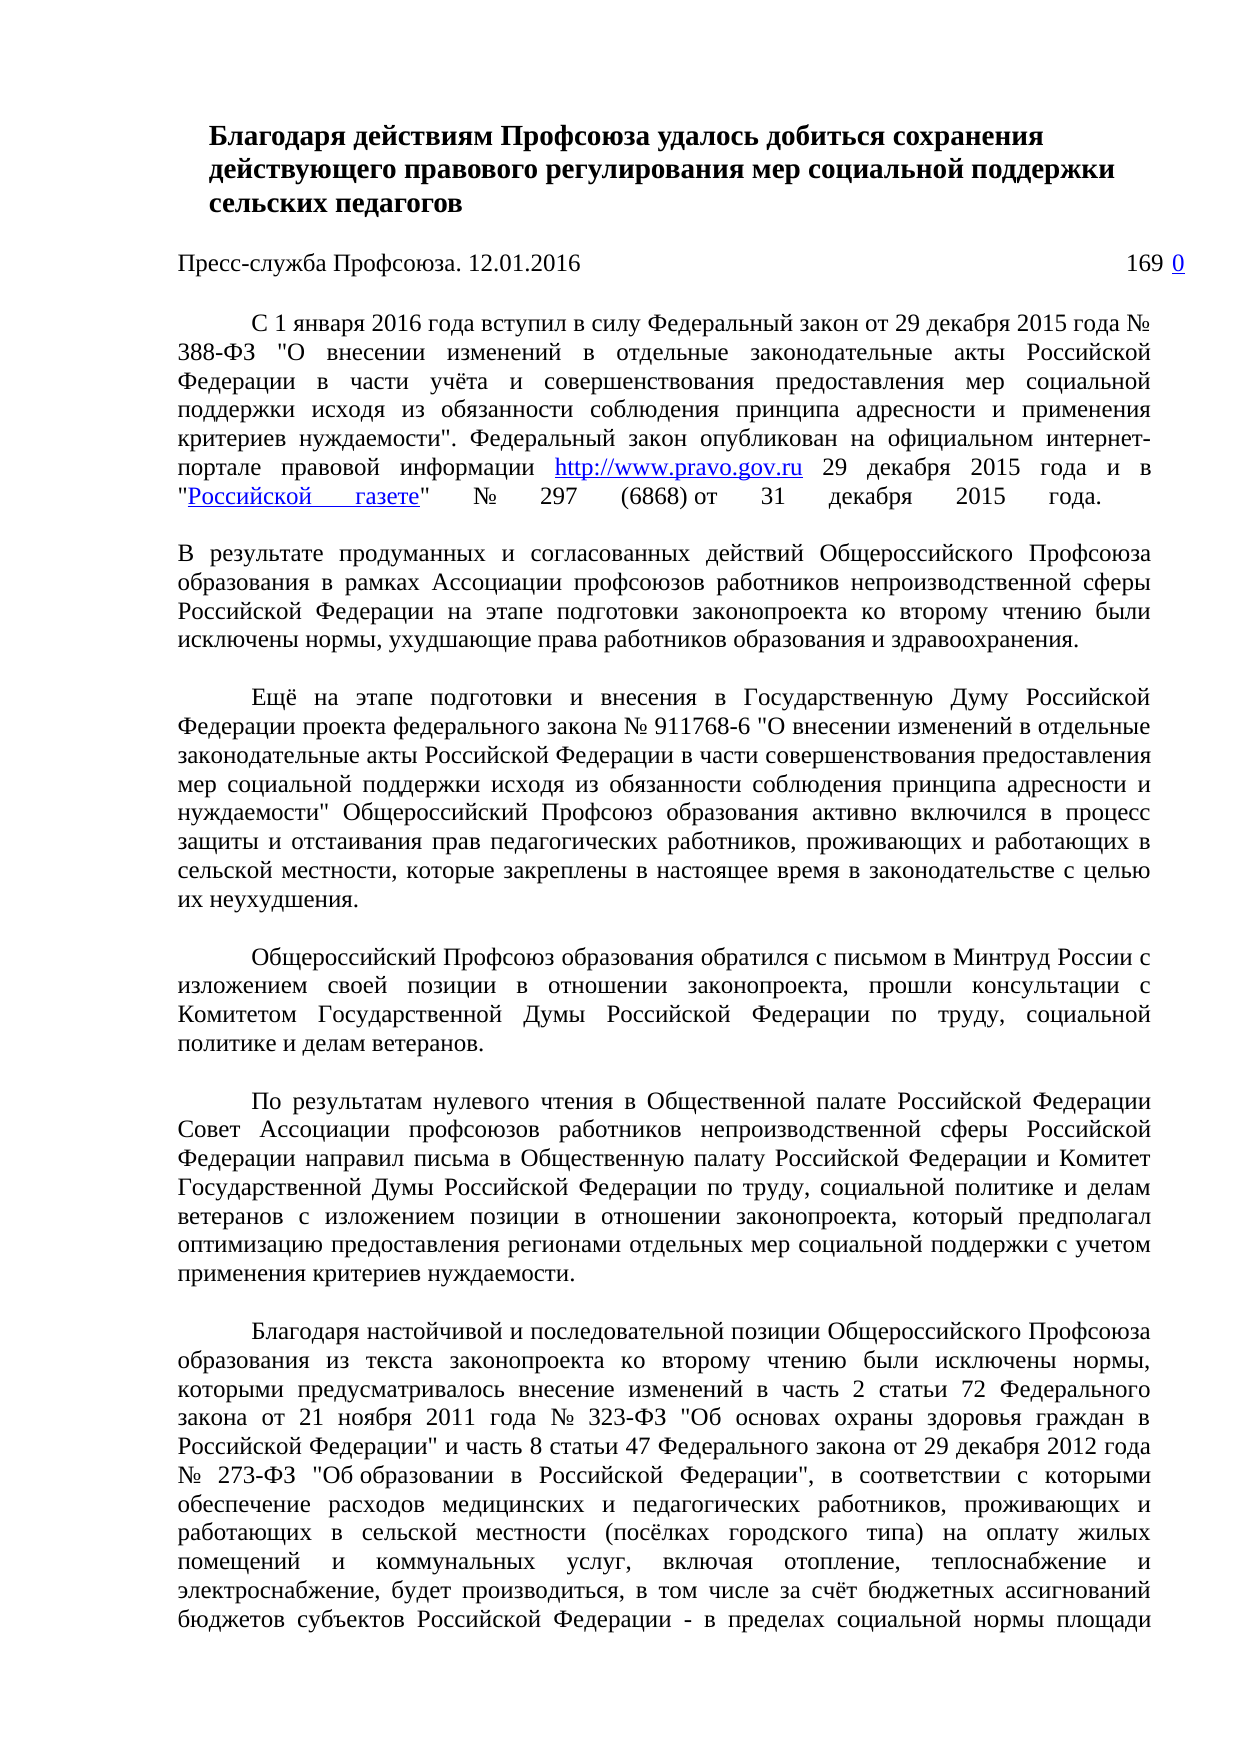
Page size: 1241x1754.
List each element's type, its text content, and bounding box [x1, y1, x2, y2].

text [177, 1316, 1152, 1632]
text По результатам нулевого чтения в Общественной палате Российской Федерации Совет Ассоциации профсоюзов работников непроизводственной сферы Российской Федерации направил письма в Общественную палату Российской Федерации и Комитет Государственной Думы Российской Федерации по труду, социальной политике и делам ветеранов с изложением позиции в отношении законопроекта, который предполагал оптимизацию предоставления регионами отдельных мер социальной поддержки с учетом применения критериев нуждаемости. [177, 1086, 1152, 1287]
text Общероссийский Профсоюз образования обратился с письмом в Минтруд России с изложением своей позиции в отношении законопроекта, прошли консультации с Комитетом Государственной Думы Российской Федерации по труду, социальной политике и делам ветеранов. [177, 942, 1152, 1057]
text Ещё на этапе подготовки и внесения в Государственную Думу Российской Федерации проекта федерального закона № 911768-6 "О внесении изменений в отдельные законодательные акты Российской Федерации в части совершенствования предоставления мер социальной поддержки исходя из обязанности соблюдения принципа адресности и нуждаемости" Общероссийский Профсоюз образования активно включился в процесс защиты и отстаивания прав педагогических работников, проживающих и работающих в сельской местности, которые закреплены в настоящее время в законодательстве с целью их неухудшения. [177, 682, 1152, 912]
text Благодаря действиям Профсоюза удалось добиться сохранения действующего правового регулирования мер социальной поддержки сельских педагогов [208, 118, 1152, 219]
table_header 169 [1101, 248, 1163, 279]
table_header 0 [1163, 248, 1193, 279]
text С 1 января 2016 года вступил в силу Федеральный закон от 29 декабря 2015 года № 388-ФЗ "О внесении изменений в отдельные законодательные акты Российской Федерации в части учёта и совершенствования предоставления мер социальной поддержки исходя из обязанности соблюдения принципа адресности и применения критериев нуждаемости". Федеральный закон опубликован на официальном интернет-портале правовой информации http://www.pravo.gov.ru 29 декабря 2015 года и в "Российской газете" № 297 (6868) от 31 декабря 2015 года. В результате продуманных и согласованных действий Общероссийского Профсоюза образования в рамках Ассоциации профсоюзов работников непроизводственной сферы Российской Федерации на этапе подготовки законопроекта ко второму чтению были исключены нормы, ухудшающие права работников образования и здравоохранения. [177, 308, 1152, 653]
table_header Пресс-служба Профсоюза. 12.01.2016 [177, 248, 1099, 279]
